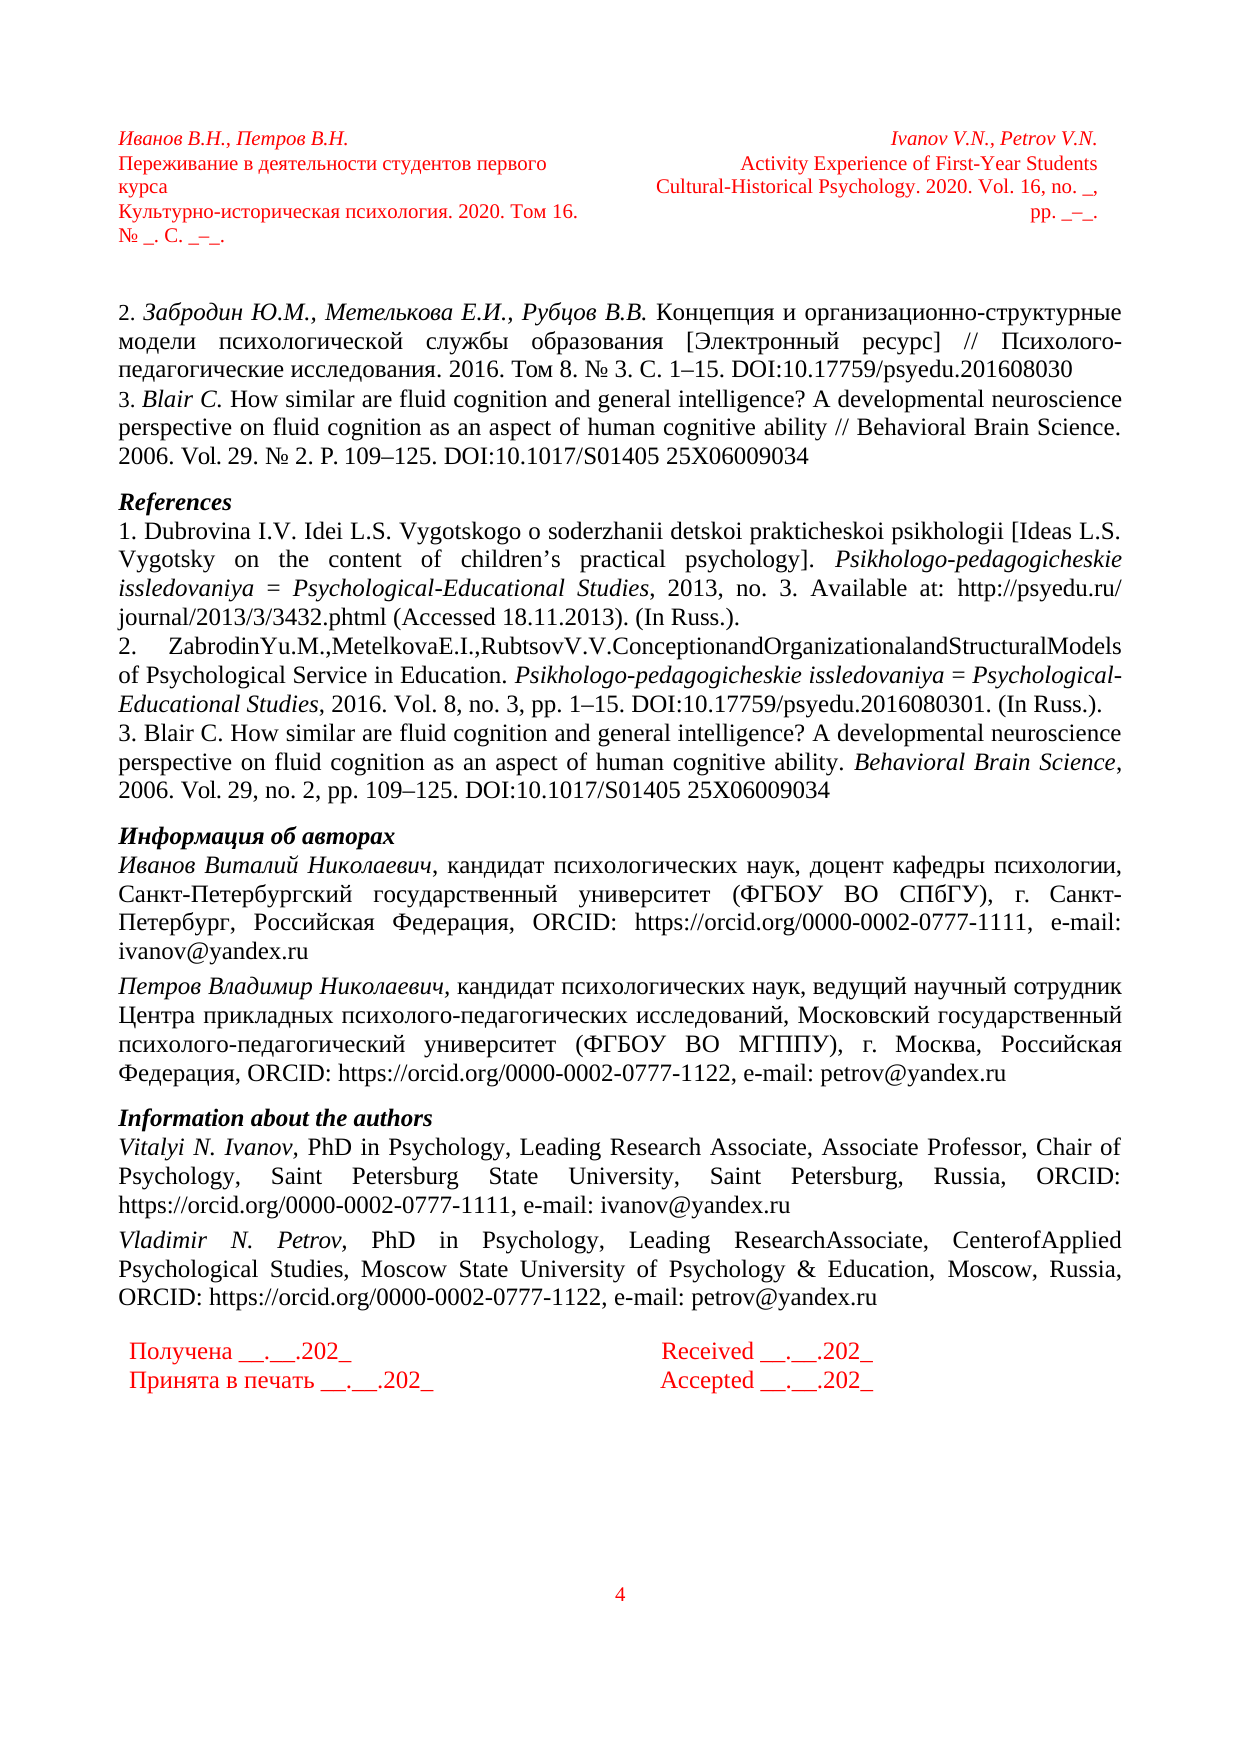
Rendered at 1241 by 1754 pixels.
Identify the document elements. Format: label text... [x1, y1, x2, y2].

list 2. Забродин Ю.М., Метелькова Е.И., Рубцов В.В. Концепция и организационно-структурные модели психологической службы образования [Электронный ресурс] // Психолого- педагогические исследования. 2016. Том 8. № 3. С. 1–15. DOI:10.17759/psyedu.201608030 [118, 297, 1122, 383]
table_cell Принята в печать __.__.202_ [129, 1365, 546, 1394]
subtitle Информация об авторах [118, 821, 1122, 849]
subtitle References [118, 487, 1122, 515]
table_cell Accepted __.__.202_ [546, 1365, 873, 1394]
text 3. Blair C. How similar are fluid cognition and general intelligence? A developmental neuroscience perspective on fluid cognition as an aspect of human cognitive ability. Behavioral Brain Science, 2006. Vol. 29, no. 2, pp. 109–125. DOI:10.1017/S01405 25X06009034 [118, 718, 1122, 804]
text Vladimir N. Petrov, PhD in Psychology, Leading ResearchAssociate, CenterofApplied Psychological Studies, Moscow State University of Psychology & Education, Moscow, Russia, ORCID: https://orcid.org/0000-0002-0777-1122, e-mail: petrov@yandex.ru [118, 1225, 1122, 1311]
text Петров Владимир Николаевич, кандидат психологических наук, ведущий научный сотрудник Центра прикладных психолого-педагогических исследований, Московский государственный психолого-педагогический университет (ФГБОУ ВО МГППУ), г. Москва, Российская Федерация, ORCID: https://orcid.org/0000-0002-0777-1122, e-mail: petrov@yandex.ru [118, 971, 1122, 1086]
subtitle Information about the authors [118, 1103, 1122, 1132]
list 3. Blair C. How similar are fluid cognition and general intelligence? A developmental neuroscience perspective on fluid cognition as an aspect of human cognitive ability // Behavioral Brain Science. 2006. Vol. 29. № 2. P. 109–125. DOI:10.1017/S01405 25X06009034 [118, 384, 1122, 470]
table_header Получена __.__.202_ [129, 1311, 546, 1365]
table_header Received __.__.202_ [546, 1311, 873, 1365]
text Vitalyi N. Ivanov, PhD in Psychology, Leading Research Associate, Associate Professor, Chair of Psychology, Saint Petersburg State University, Saint Petersburg, Russia, ORCID: https://orcid.org/0000-0002-0777-1111, e-mail: ivanov@yandex.ru [118, 1132, 1122, 1218]
text 1. Dubrovina I.V. Idei L.S. Vygotskogo o soderzhanii detskoi prakticheskoi psikhologii [Ideas L.S. Vygotsky on the content of children’s practical psychology]. Psikhologo-pedagogicheskie issledovaniya = Psychological-Educational Studies, 2013, no. 3. Available at: http://psyedu.ru/ journal/2013/3/3432.phtml (Accessed 18.11.2013). (In Russ.). [118, 516, 1122, 631]
text Иванов Виталий Николаевич, кандидат психологических наук, доцент кафедры психологии, Санкт-Петербургский государственный университет (ФГБОУ ВО СПбГУ), г. Санкт-Петербург, Российская Федерация, ORCID: https://orcid.org/0000-0002-0777-1111, e-mail: ivanov@yandex.ru [118, 850, 1122, 965]
text 2. ZabrodinYu.M.,MetelkovaE.I.,RubtsovV.V.ConceptionandOrganizationalandStructuralModels of Psychological Service in Education. Psikhologo-pedagogicheskie issledovaniya = Psychological- Educational Studies, 2016. Vol. 8, no. 3, pp. 1–15. DOI:10.17759/psyedu.2016080301. (In Russ.). [118, 631, 1122, 717]
